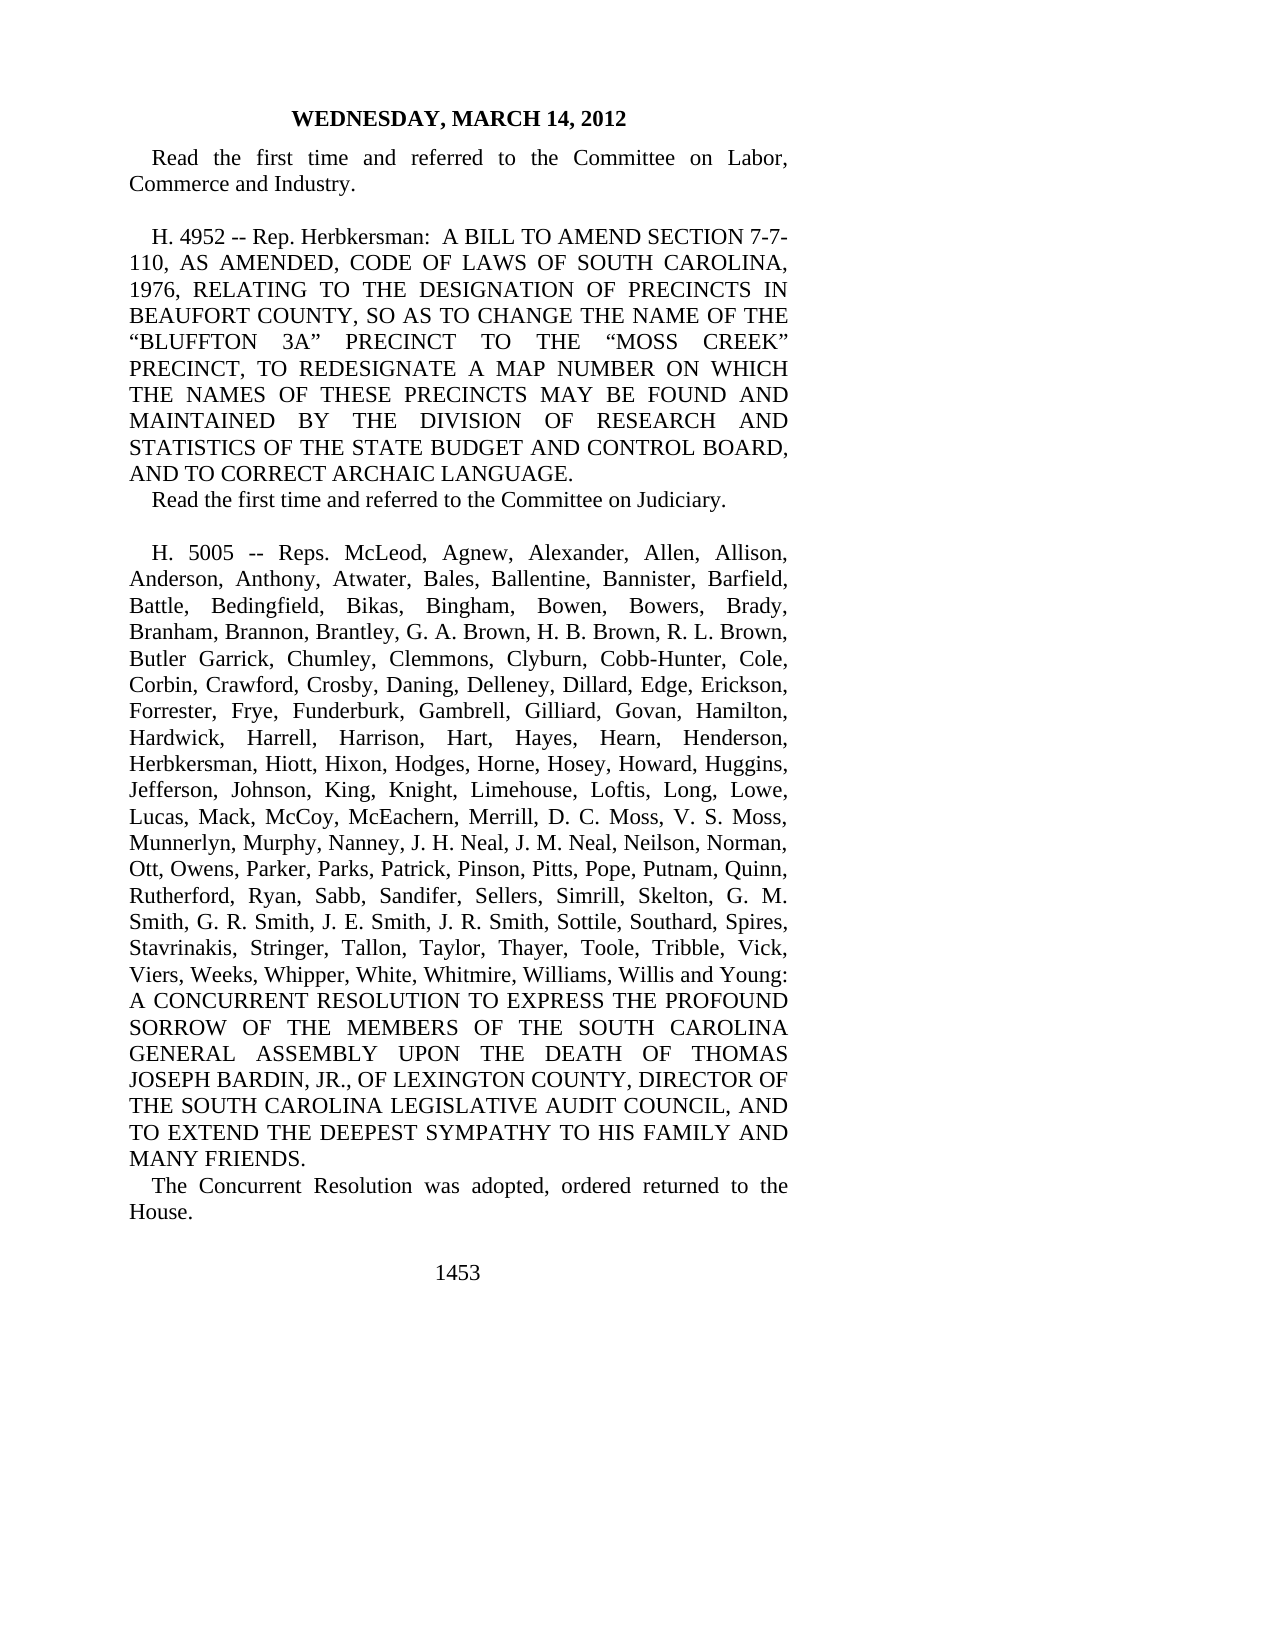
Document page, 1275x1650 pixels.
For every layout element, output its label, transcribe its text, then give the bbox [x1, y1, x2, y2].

text The Concurrent Resolution was adopted, ordered returned to the House. [129, 1172, 789, 1224]
text H. 4952 -- Rep. Herbkersman: A BILL TO AMEND SECTION 7-7-110, AS AMENDED, CODE OF LAWS OF SOUTH CAROLINA, 1976, RELATING TO THE DESIGNATION OF PRECINCTS IN BEAUFORT COUNTY, SO AS TO CHANGE THE NAME OF THE “BLUFFTON 3A” PRECINCT TO THE “MOSS CREEK” PRECINCT, TO REDESIGNATE A MAP NUMBER ON WHICH THE NAMES OF THESE PRECINCTS MAY BE FOUND AND MAINTAINED BY THE DIVISION OF RESEARCH AND STATISTICS OF THE STATE BUDGET AND CONTROL BOARD, AND TO CORRECT ARCHAIC LANGUAGE. [129, 223, 789, 486]
text H. 5005 -- Reps. McLeod, Agnew, Alexander, Allen, Allison, Anderson, Anthony, Atwater, Bales, Ballentine, Bannister, Barfield, Battle, Bedingfield, Bikas, Bingham, Bowen, Bowers, Brady, Branham, Brannon, Brantley, G. A. Brown, H. B. Brown, R. L. Brown, Butler Garrick, Chumley, Clemmons, Clyburn, Cobb-Hunter, Cole, Corbin, Crawford, Crosby, Daning, Delleney, Dillard, Edge, Erickson, Forrester, Frye, Funderburk, Gambrell, Gilliard, Govan, Hamilton, Hardwick, Harrell, Harrison, Hart, Hayes, Hearn, Henderson, Herbkersman, Hiott, Hixon, Hodges, Horne, Hosey, Howard, Huggins, Jefferson, Johnson, King, Knight, Limehouse, Loftis, Long, Lowe, Lucas, Mack, McCoy, McEachern, Merrill, D. C. Moss, V. S. Moss, Munnerlyn, Murphy, Nanney, J. H. Neal, J. M. Neal, Neilson, Norman, Ott, Owens, Parker, Parks, Patrick, Pinson, Pitts, Pope, Putnam, Quinn, Rutherford, Ryan, Sabb, Sandifer, Sellers, Simrill, Skelton, G. M. Smith, G. R. Smith, J. E. Smith, J. R. Smith, Sottile, Southard, Spires, Stavrinakis, Stringer, Tallon, Taylor, Thayer, Toole, Tribble, Vick, Viers, Weeks, Whipper, White, Whitmire, Williams, Willis and Young: A CONCURRENT RESOLUTION TO EXPRESS THE PROFOUND SORROW OF THE MEMBERS OF THE SOUTH CAROLINA GENERAL ASSEMBLY UPON THE DEATH OF THOMAS JOSEPH BARDIN, JR., OF LEXINGTON COUNTY, DIRECTOR OF THE SOUTH CAROLINA LEGISLATIVE AUDIT COUNCIL, AND TO EXTEND THE DEEPEST SYMPATHY TO HIS FAMILY AND MANY FRIENDS. [129, 539, 789, 1172]
text Read the first time and referred to the Committee on Judiciary. [129, 486, 789, 513]
text Read the first time and referred to the Committee on Labor, Commerce and Industry. [129, 144, 789, 197]
